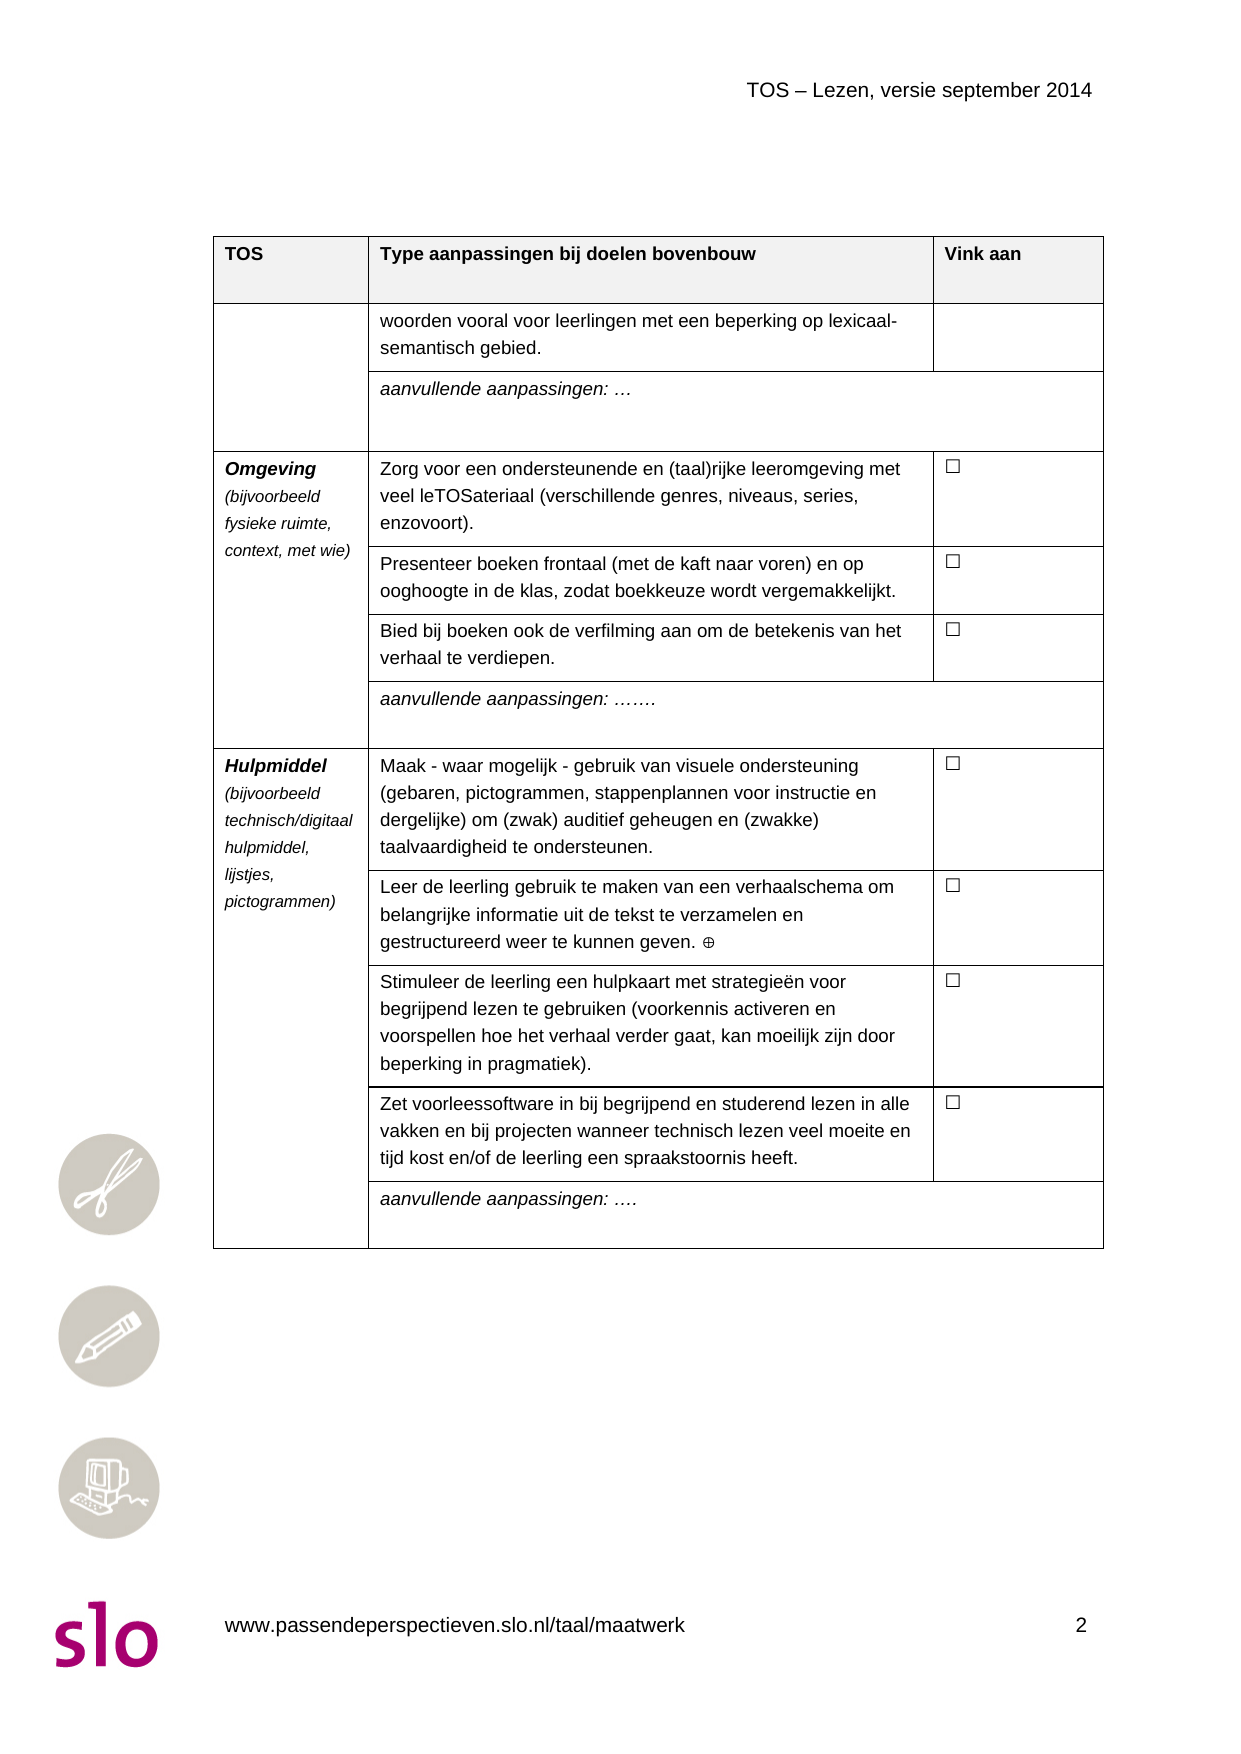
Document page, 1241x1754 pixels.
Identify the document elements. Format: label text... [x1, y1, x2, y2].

picture [37, 1117, 175, 1682]
table_cell Zorg voor een ondersteunende en (taal)rijke leeromgeving met veel leTOSateriaal (verschillende genres, niveaus, series, enzovoort). [369, 452, 933, 546]
table_header Vink aan [934, 237, 1103, 303]
table_cell aanvullende aanpassingen: ……. [369, 682, 1103, 748]
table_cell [369, 304, 933, 371]
table_cell Bied bij boeken ook de verfilming aan om de betekenis van het verhaal te verdiepen. [369, 615, 933, 681]
table_header TOS [214, 237, 368, 303]
table_cell Stimuleer de leerling een hulpkaart met strategieën voor begrijpend lezen te gebruiken (voorkennis activeren en voorspellen hoe het verhaal verder gaat, kan moeilijk zijn door beperking in pragmatiek). [369, 966, 933, 1086]
table_cell Maak - waar mogelijk - gebruik van visuele ondersteuning (gebaren, pictogrammen, stappenplannen voor instructie en dergelijke) om (zwak) auditief geheugen en (zwakke) taalvaardigheid te ondersteunen. [369, 749, 933, 870]
table_cell aanvullende aanpassingen: …. [369, 1182, 1103, 1248]
table_header Type aanpassingen bij doelen bovenbouw [369, 237, 933, 303]
table_cell Hulpmiddel (bijvoorbeeld technisch/digitaal hulpmiddel, lijstjes, pictogrammen) [214, 749, 368, 1248]
table_cell Omgeving (bijvoorbeeld fysieke ruimte, context, met wie) [214, 452, 368, 748]
table_cell Zet voorleessoftware in bij begrijpend en studerend lezen in alle vakken en bij projecten wanneer technisch lezen veel moeite en tijd kost en/of de leerling een spraakstoornis heeft. [369, 1088, 933, 1181]
table_cell aanvullende aanpassingen: … [369, 372, 1103, 451]
table_cell Leer de leerling gebruik te maken van een verhaalschema om belangrijke informatie uit de tekst te verzamelen en gestructureerd weer te kunnen geven. [369, 871, 933, 964]
table_cell Presenteer boeken frontaal (met de kaft naar voren) en op ooghoogte in de klas, zodat boekkeuze wordt vergemakkelijkt. [369, 547, 933, 613]
